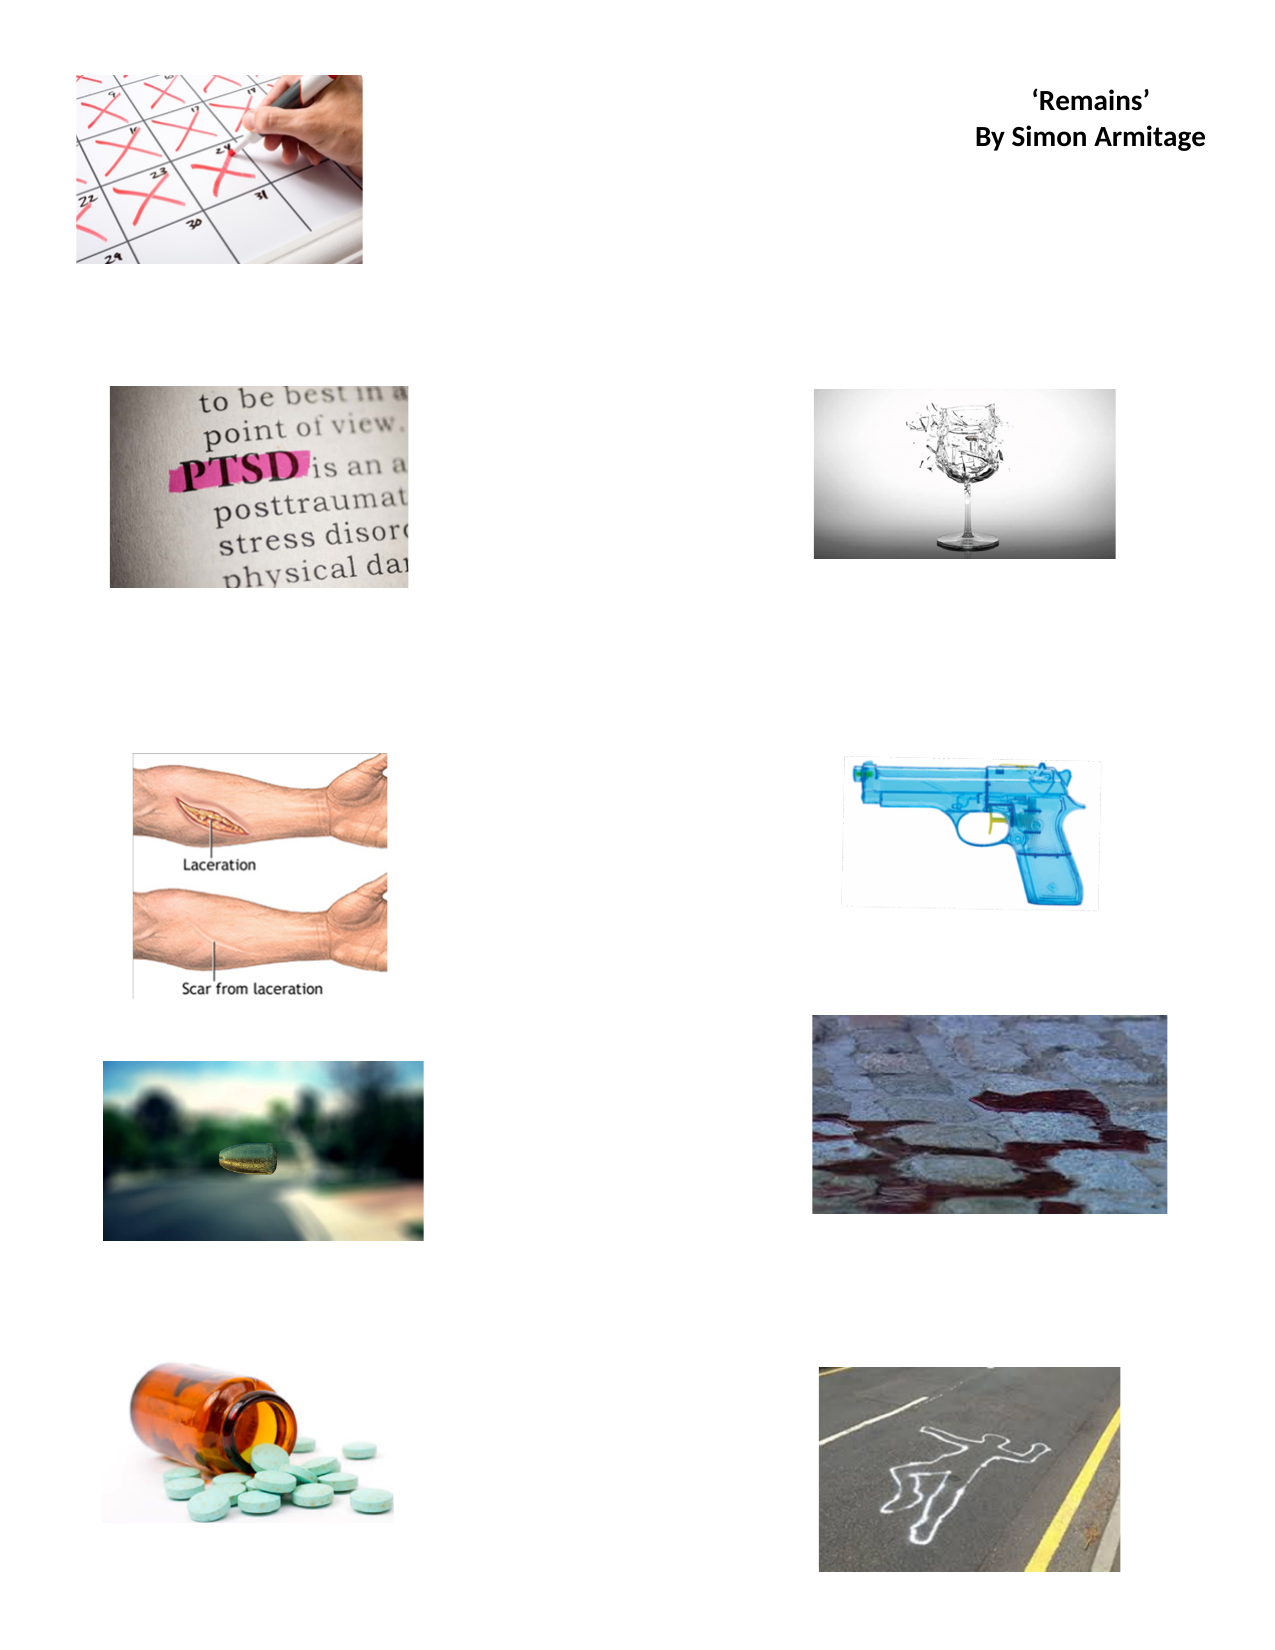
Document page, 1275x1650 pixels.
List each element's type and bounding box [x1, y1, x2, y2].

picture [817, 1367, 1121, 1570]
picture [101, 1061, 423, 1239]
picture [811, 1015, 1167, 1213]
picture [108, 386, 408, 586]
picture [772, 638, 1169, 941]
picture [131, 753, 388, 997]
picture [75, 75, 363, 263]
picture [100, 1359, 394, 1522]
picture [812, 389, 1116, 558]
